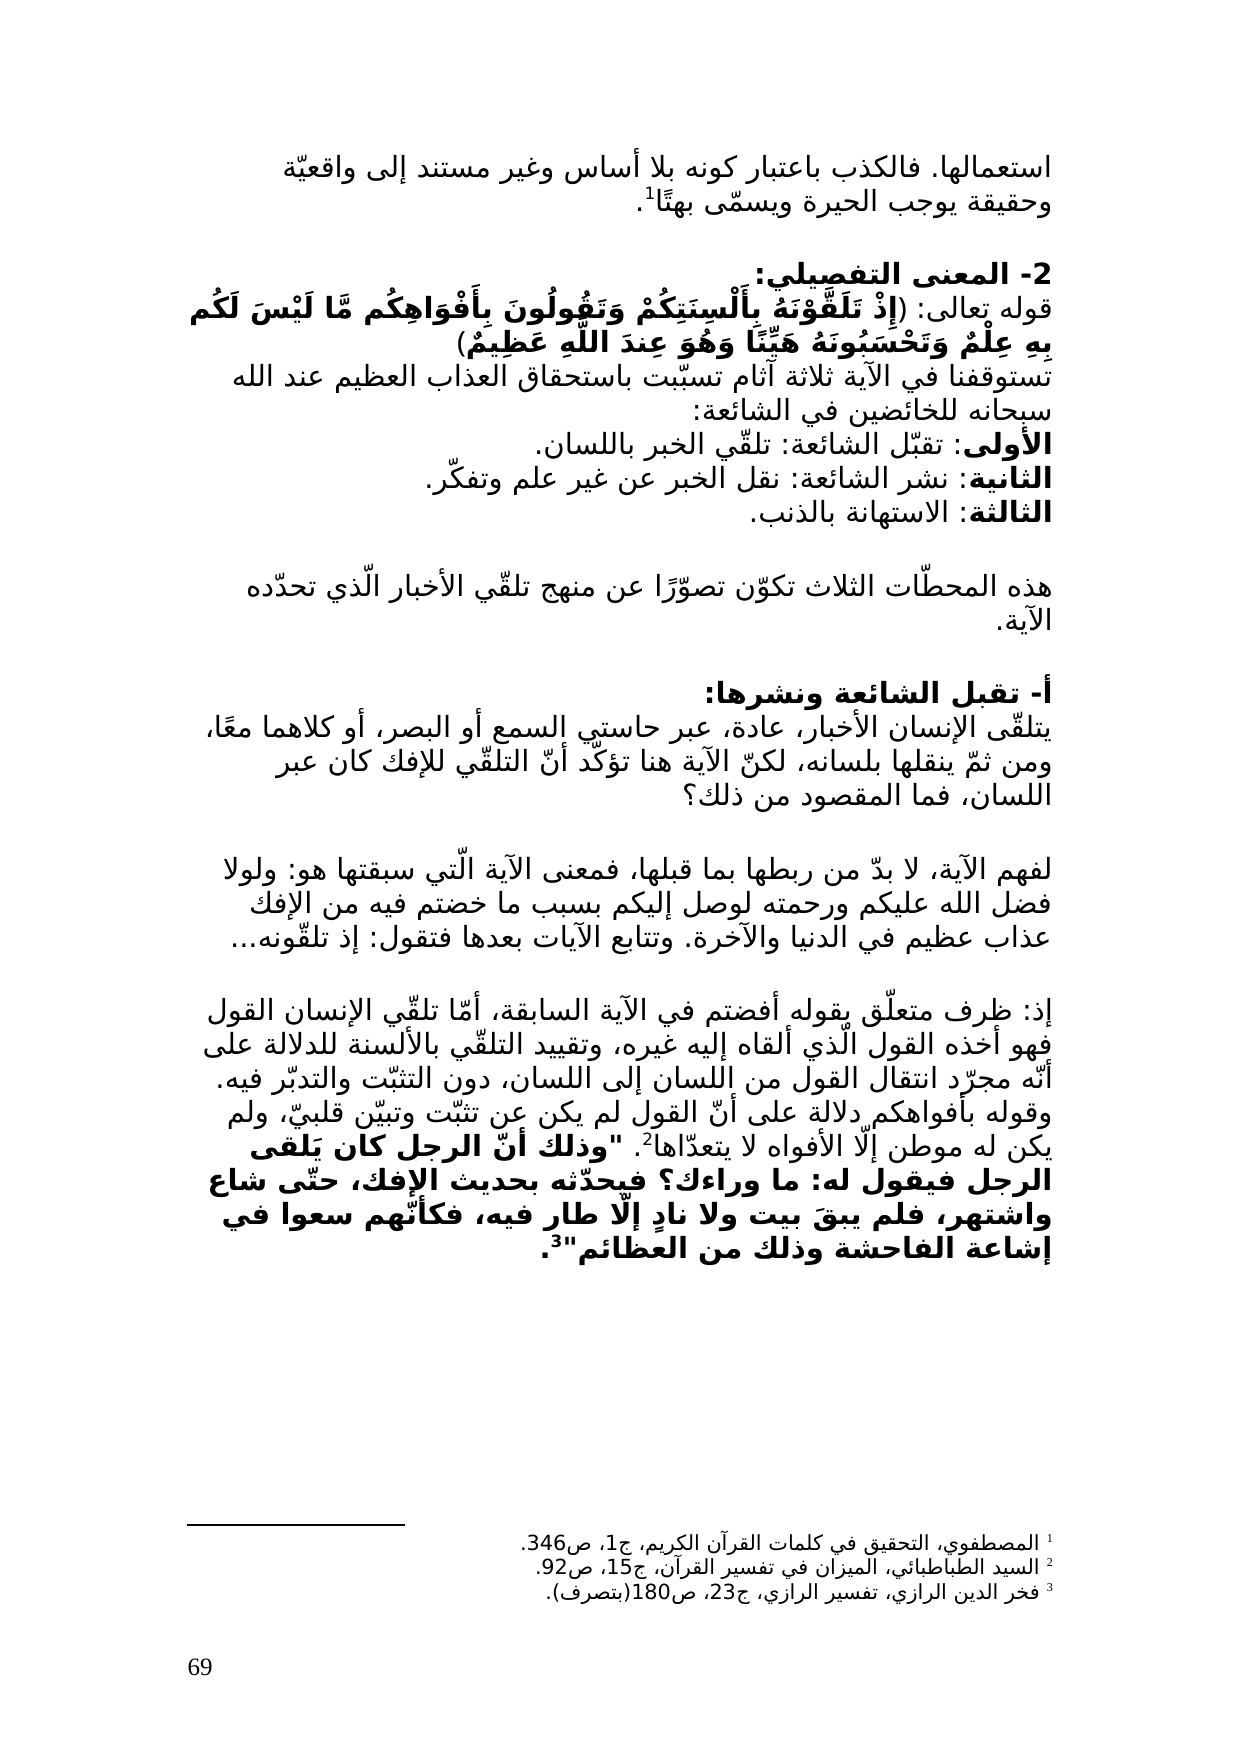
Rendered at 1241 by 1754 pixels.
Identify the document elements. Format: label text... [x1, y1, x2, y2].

text الثانية: نشر الشائعة: نقل الخبر عن غير علم وتفكّر. [187, 461, 1053, 495]
text قوله تعالى: ﴿إِذْ تَلَقَّوْنَهُ بِأَلْسِنَتِكُمْ وَتَقُولُونَ بِأَفْوَاهِكُم مَّا لَيْسَ لَكُم بِهِ عِلْمٌ وَتَحْسَبُونَهُ هَيِّنًا وَهُوَ عِندَ اللَّهِ عَظِيمٌ﴾ [187, 292, 1053, 359]
text أ- تقبل الشائعة ونشرها: [187, 677, 1053, 711]
text هذه المحطّات الثلاث تكوّن تصوّرًا عن منهج تلقّي الأخبار الّذي تحدّده الآية. [187, 569, 1053, 637]
text استعمالها. فالكذب باعتبار كونه بلا أساس وغير مستند إلى واقعيّة وحقيقة يوجب الحيرة ويسمّى بهتًا. [187, 150, 1053, 218]
text يتلقّى الإنسان الأخبار، عادة، عبر حاستي السمع أو البصر، أو كلاهما معًا، ومن ثمّ ينقلها بلسانه، لكنّ الآية هنا تؤكّد أنّ التلقّي للإفك كان عبر اللسان، فما المقصود من ذلك؟ [187, 711, 1053, 812]
text لفهم الآية، لا بدّ من ربطها بما قبلها، فمعنى الآية الّتي سبقتها هو: ولولا فضل الله عليكم ورحمته لوصل إليكم بسبب ما خضتم فيه من الإفك عذاب عظيم في الدنيا والآخرة. وتتابع الآيات بعدها فتقول: إذ تلقّونه... [187, 852, 1053, 954]
text تستوقفنا في الآية ثلاثة آثام تسبّبت باستحقاق العذاب العظيم عند الله سبحانه للخائضين في الشائعة: [187, 359, 1053, 427]
text الثالثة: الاستهانة بالذنب. [187, 495, 1053, 529]
text إذ: ظرف متعلّق بقوله أفضتم في الآية السابقة، أمّا تلقّي الإنسان القول فهو أخذه القول الّذي ألقاه إليه غيره، وتقييد التلقّي بالألسنة للدلالة على أنّه مجرّد انتقال القول من اللسان إلى اللسان، دون التثبّت والتدبّر فيه. وقوله بأفواهكم دلالة على أنّ القول لم يكن عن تثبّت وتبيّن قلبيّ، ولم يكن له موطن إلّا الأفواه لا يتعدّاها. "وذلك أنّ الرجل كان يَلقى الرجل فيقول له: ما وراءك؟ فيحدّثه بحديث الإفك، حتّى شاع واشتهر، فلم يبقَ بيت ولا نادٍ إلّا طار فيه، فكأنّهم سعوا في إشاعة الفاحشة وذلك من العظائم". [187, 994, 1053, 1265]
text 2- المعنى التفصيلي: [187, 258, 1053, 292]
text الأولى: تقبّل الشائعة: تلقّي الخبر باللسان. [187, 427, 1053, 461]
